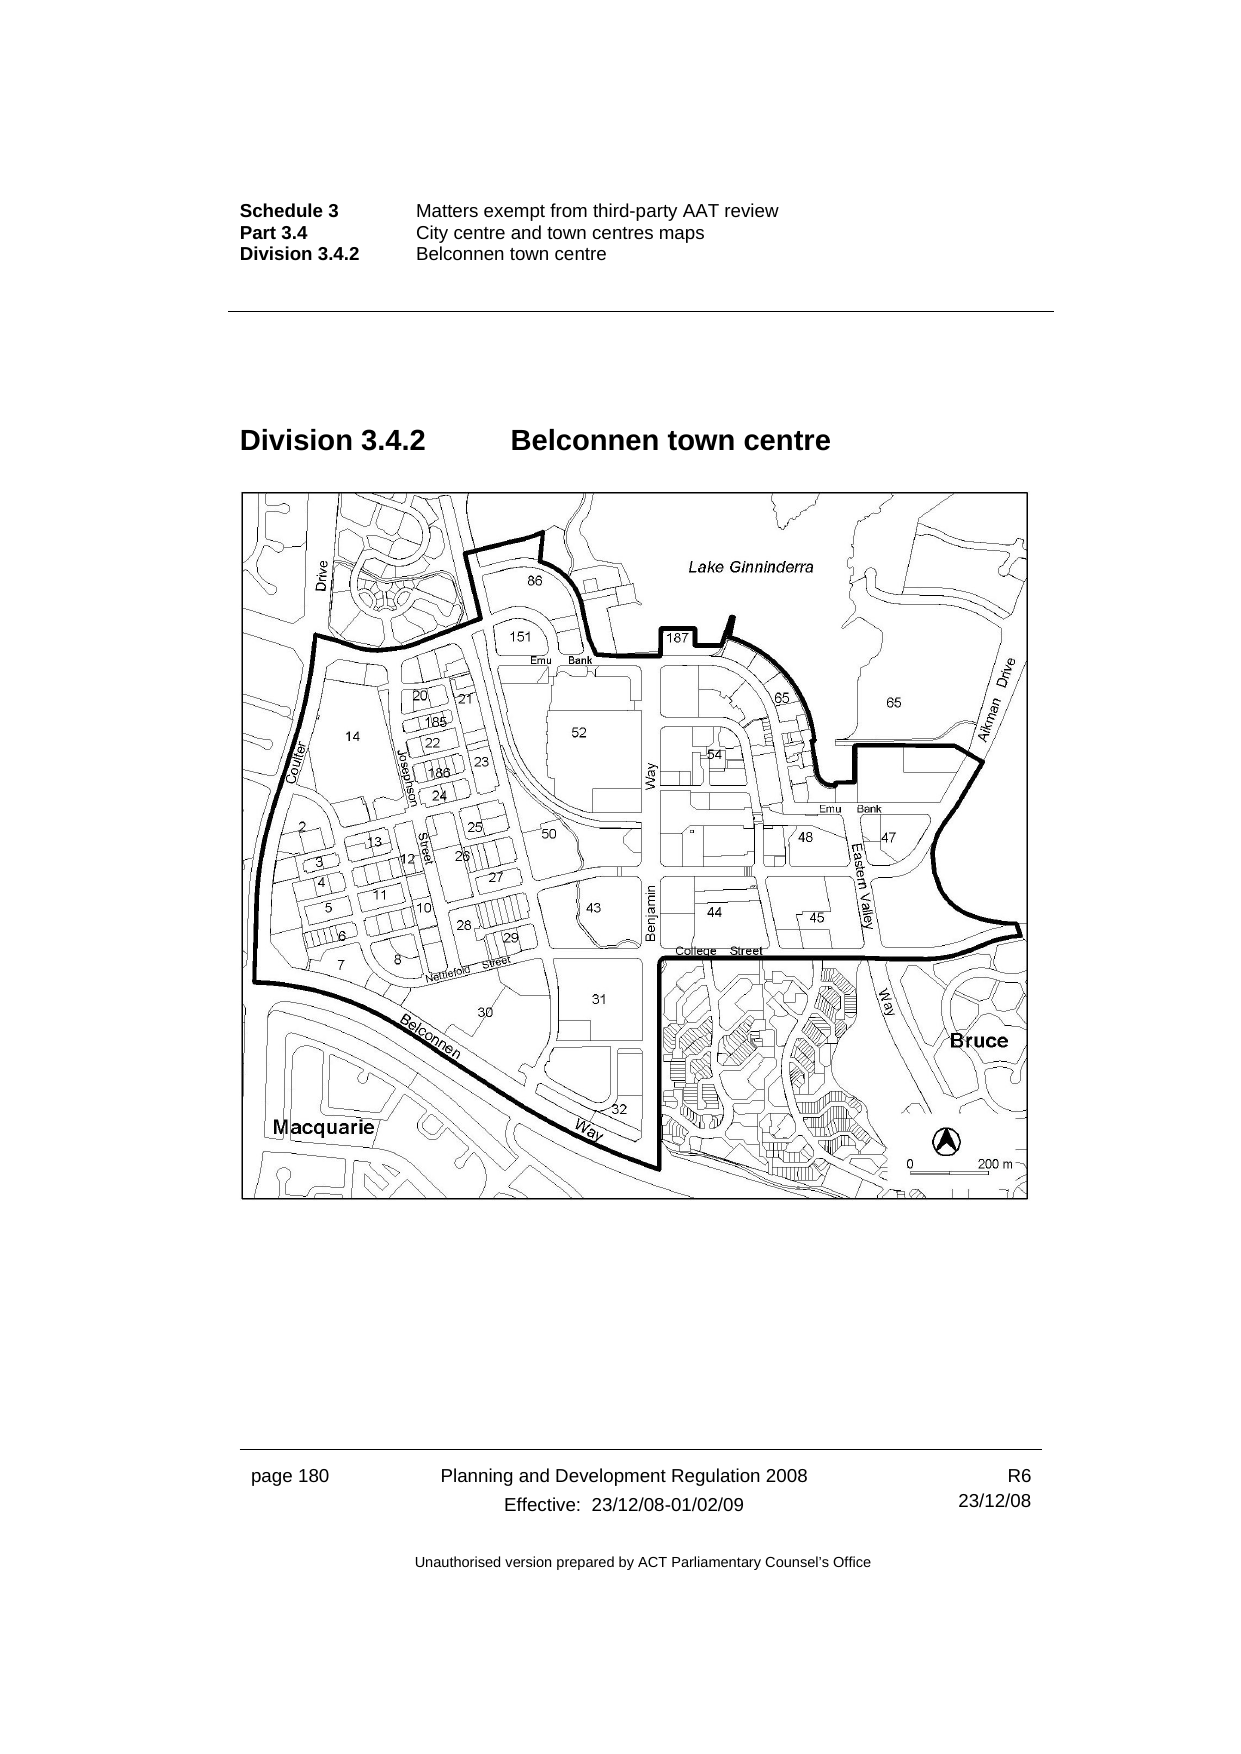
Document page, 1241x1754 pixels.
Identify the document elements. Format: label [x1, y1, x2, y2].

picture [239, 491, 1031, 1203]
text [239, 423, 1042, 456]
